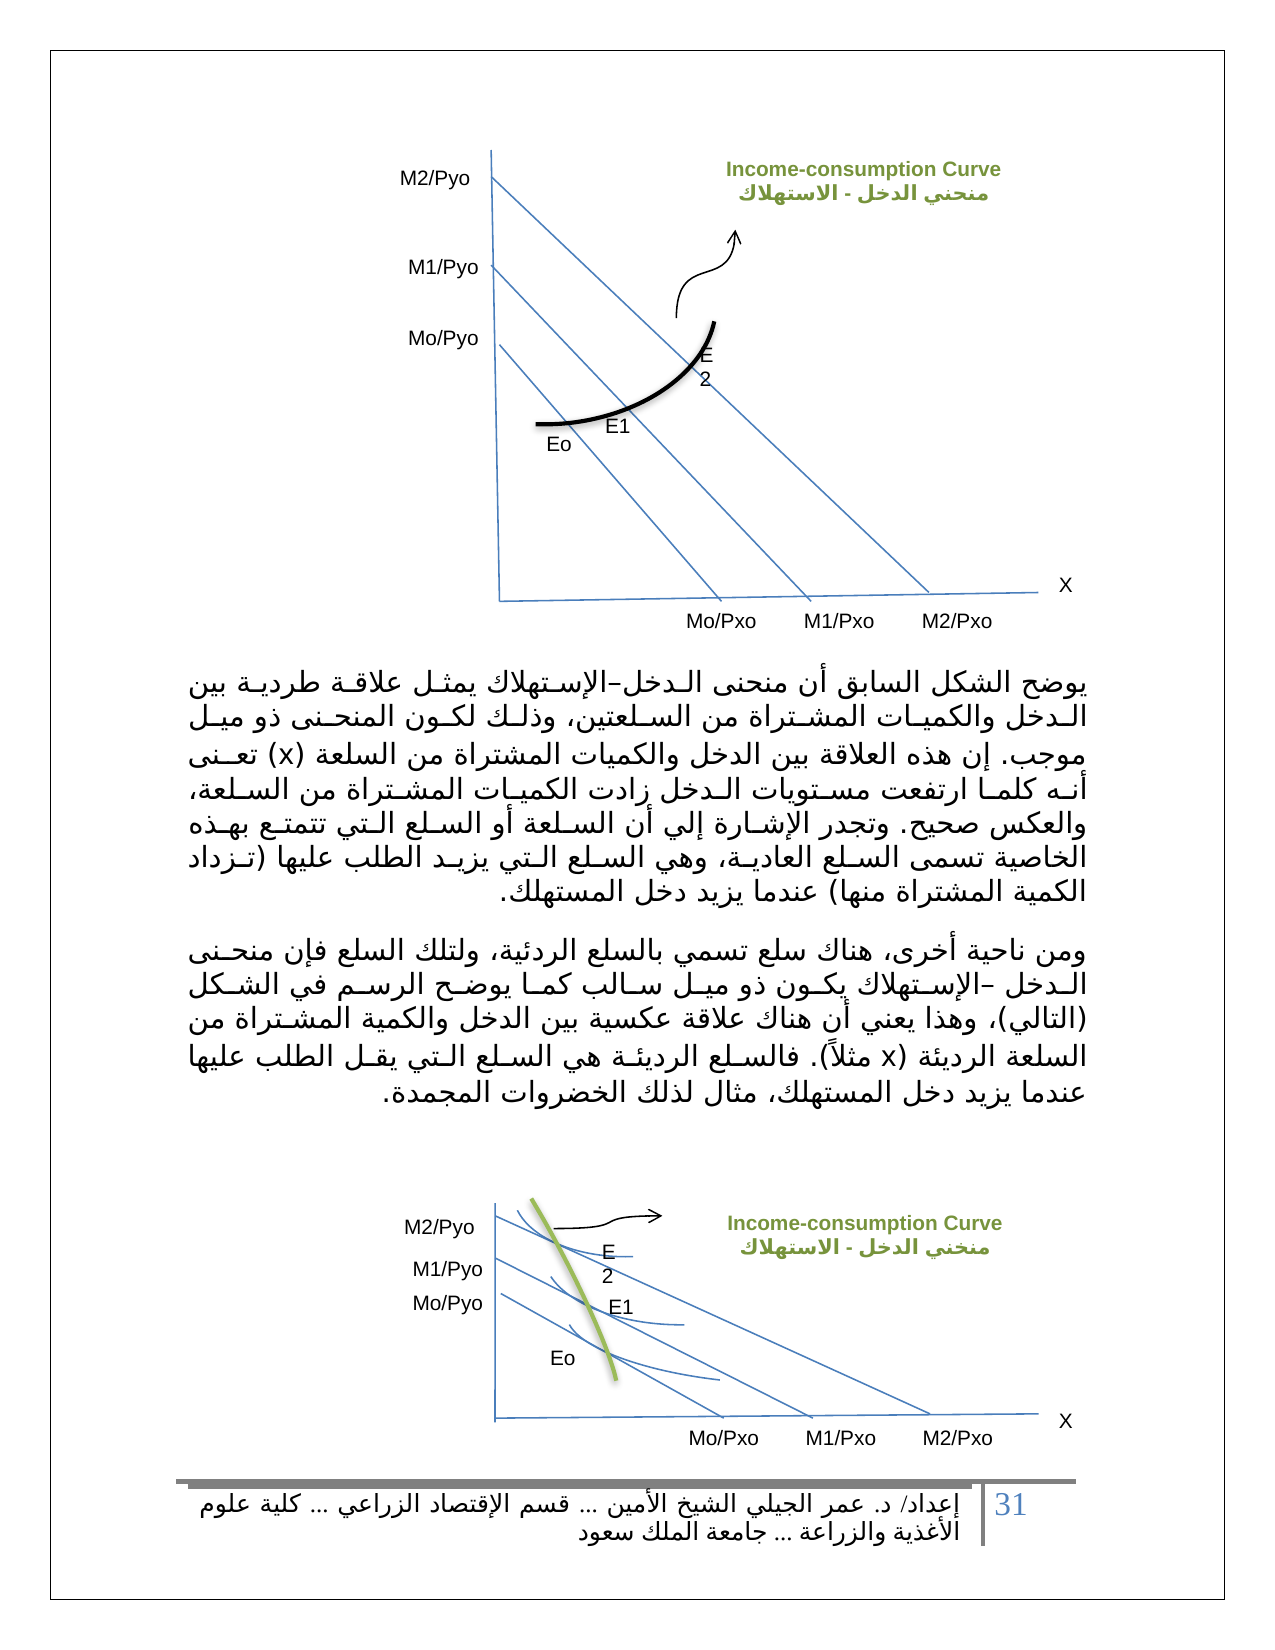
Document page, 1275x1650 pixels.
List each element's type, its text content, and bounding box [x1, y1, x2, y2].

text يوضح الشكل السابق أن منحنى الدخل–الإستهلاك يمثل علاقة طردية بين الدخل والكميات المشتراة من السلعتين، وذلك لكون المنحنى ذو ميل موجب. إن هذه العلاقة بين الدخل والكميات المشتراة من السلعة (x) تعنى أنه كلما ارتفعت مستويات الدخل زادت الكميات المشتراة من السلعة، والعكس صحيح. وتجدر الإشارة إلي أن السلعة أو السلع التي تتمتع بهذه الخاصية تسمى السلع العادية، وهي السلع التي يزيد الطلب عليها (تزداد الكمية المشتراة منها) عندما يزيد دخل المستهلك. [187, 665, 1087, 908]
text ومن ناحية أخرى، هناك سلع تسمي بالسلع الردئية، ولتلك السلع فإن منحنى الدخل –الإستهلاك يكون ذو ميل سالب كما يوضح الرسم في الشكل (التالي)، وهذا يعني أن هناك علاقة عكسية بين الدخل والكمية المشتراة من السلعة الرديئة (x مثلاً). فالسلع الرديئة هي السلع التي يقل الطلب عليها عندما يزيد دخل المستهلك، مثال لذلك الخضروات المجمدة. [187, 933, 1087, 1109]
